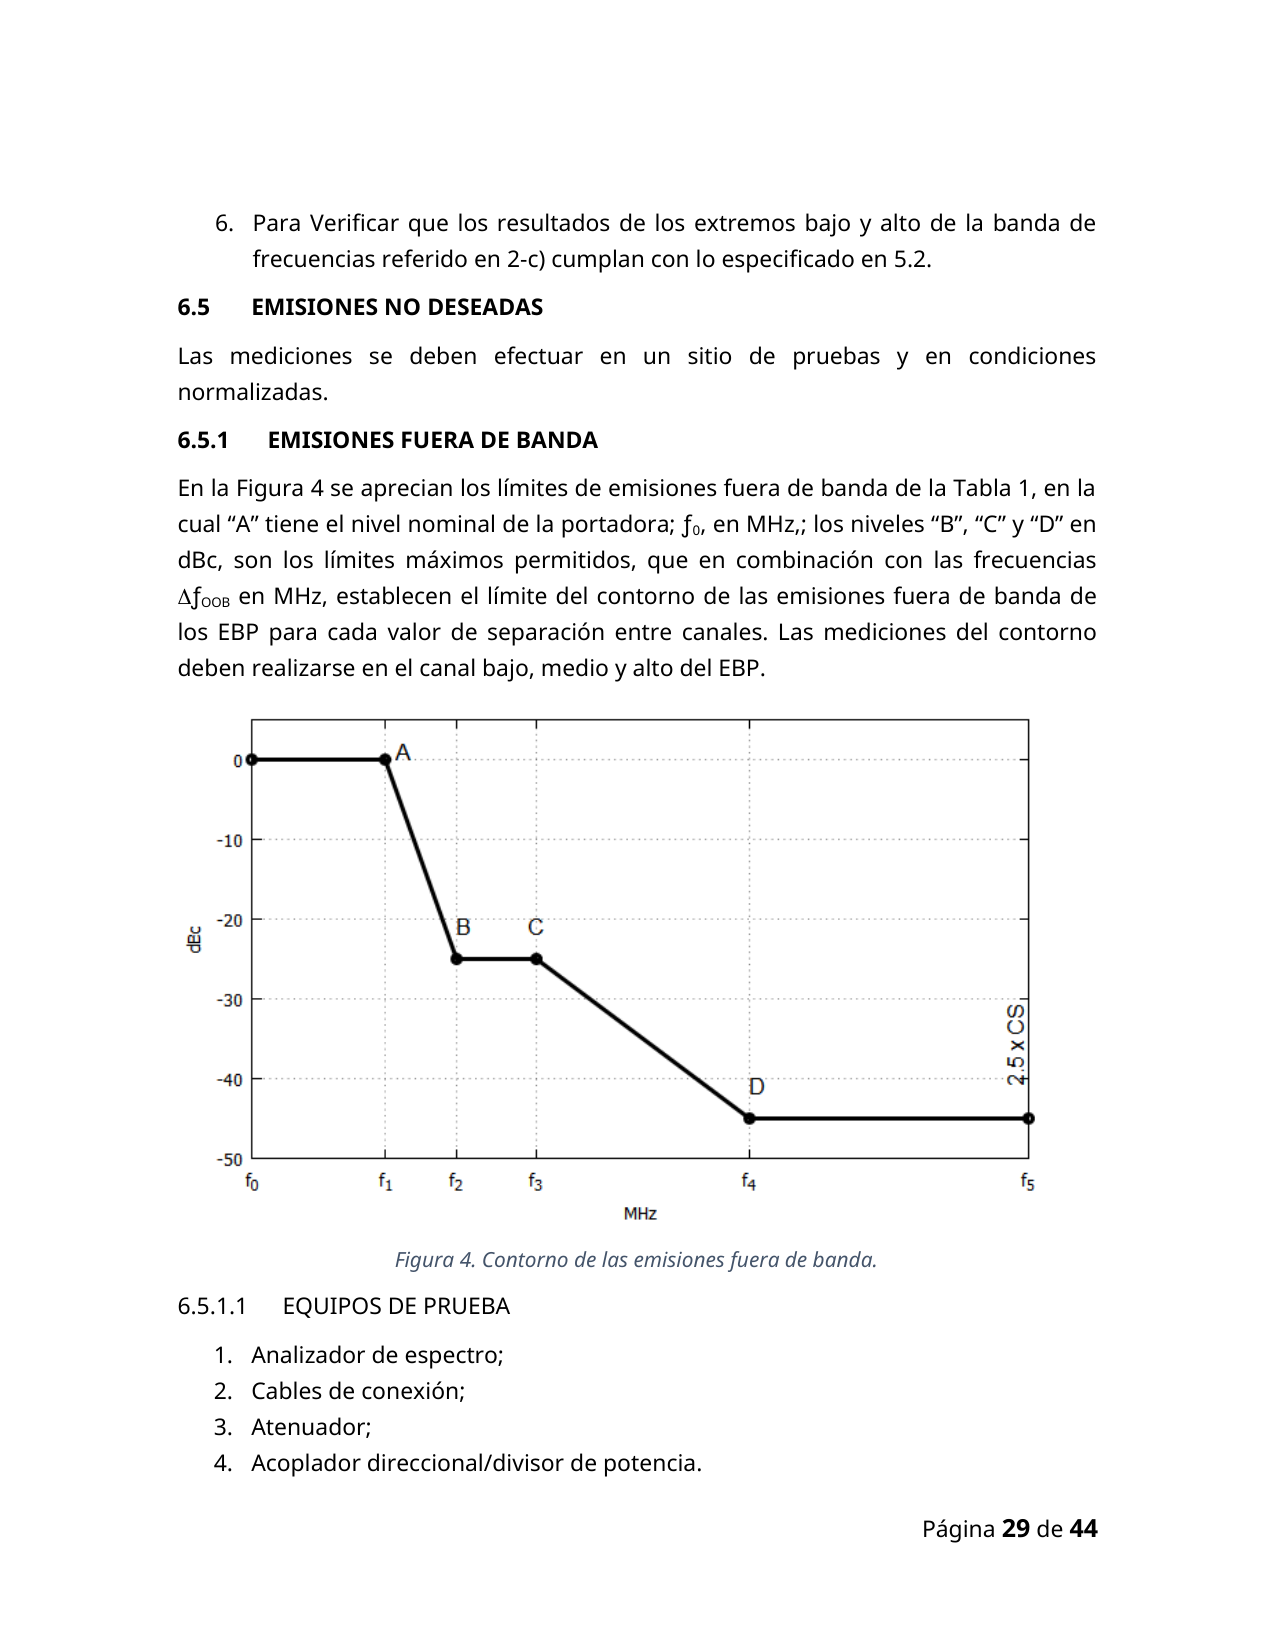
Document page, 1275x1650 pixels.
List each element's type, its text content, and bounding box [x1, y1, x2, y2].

list Atenuador; [213, 1411, 1098, 1442]
subtitle EMISIONES FUERA DE BANDA [177, 424, 1098, 455]
list Analizador de espectro; [213, 1339, 1098, 1370]
list Acoplador direccional/divisor de potencia. [213, 1446, 1098, 1478]
list Para Verificar que los resultados de los extremos bajo y alto de la banda de frecuencias referido en 2-c) cumplan con lo especificado en 5.2. [215, 207, 1098, 274]
picture [177, 700, 1057, 1228]
text Las mediciones se deben efectuar en un sitio de pruebas y en condiciones normalizadas. [177, 339, 1098, 407]
subtitle EQUIPOS DE PRUEBA [177, 1290, 1098, 1321]
text En la Figura 4 se aprecian los límites de emisiones fuera de banda de la Tabla 1, en la cual “A” tiene el nivel nominal de la portadora; ƒ0, en MHz,; los niveles “B”, “C” y “D” en dBc, son los límites máximos permitidos, que en combinación con las frecuencias ƒOOB en MHz, establecen el límite del contorno de las emisiones fuera de banda de los EBP para cada valor de separación entre canales. Las mediciones del contorno deben realizarse en el canal bajo, medio y alto del EBP. [177, 472, 1098, 683]
subtitle EMISIONES NO DESEADAS [177, 291, 1098, 322]
list Cables de conexión; [213, 1374, 1098, 1406]
text Figura 4. Contorno de las emisiones fuera de banda. [177, 1245, 1098, 1273]
